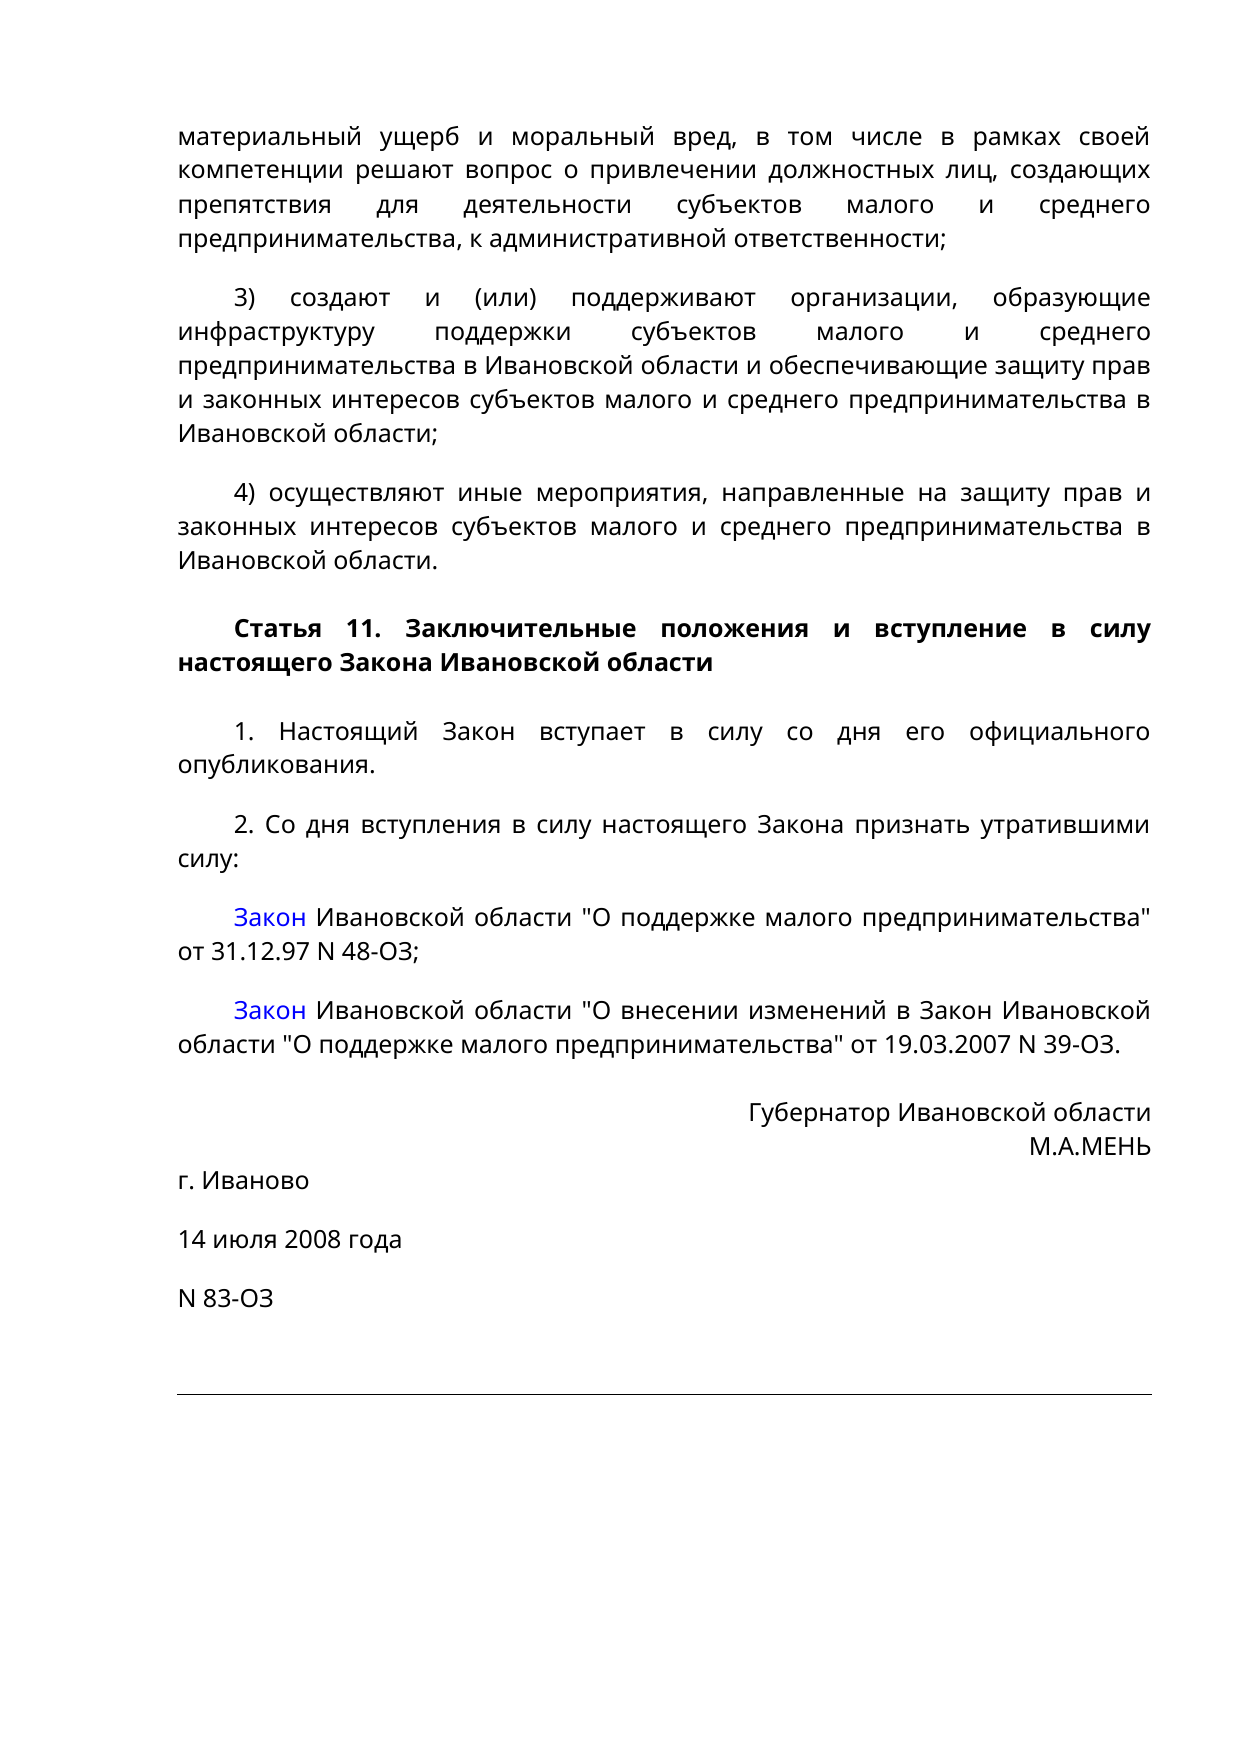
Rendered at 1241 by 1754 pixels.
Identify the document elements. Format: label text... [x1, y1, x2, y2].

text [177, 118, 1152, 254]
text г. Иваново [177, 1163, 1152, 1197]
text 14 июля 2008 года [177, 1222, 1152, 1256]
text N 83-ОЗ [177, 1281, 1152, 1315]
text Закон Ивановской области "О внесении изменений в Закон Ивановской области "О поддержке малого предпринимательства" от 19.03.2007 N 39-ОЗ. [177, 992, 1152, 1061]
text 3) создают и (или) поддерживают организации, образующие инфраструктуру поддержки субъектов малого и среднего предпринимательства в Ивановской области и обеспечивающие защиту прав и законных интересов субъектов малого и среднего предпринимательства в Ивановской области; [177, 279, 1152, 450]
text 1. Настоящий Закон вступает в силу со дня его официального опубликования. [177, 713, 1152, 781]
text 2. Со дня вступления в силу настоящего Закона признать утратившими силу: [177, 806, 1152, 874]
text Закон Ивановской области "О поддержке малого предпринимательства" от 31.12.97 N 48-ОЗ; [177, 899, 1152, 967]
text 4) осуществляют иные мероприятия, направленные на защиту прав и законных интересов субъектов малого и среднего предпринимательства в Ивановской области. [177, 475, 1152, 577]
text Губернатор Ивановской области [177, 1095, 1152, 1129]
text М.А.МЕНЬ [177, 1129, 1152, 1163]
title Статья 11. Заключительные положения и вступление в силу настоящего Закона Ивановской области [177, 611, 1152, 679]
